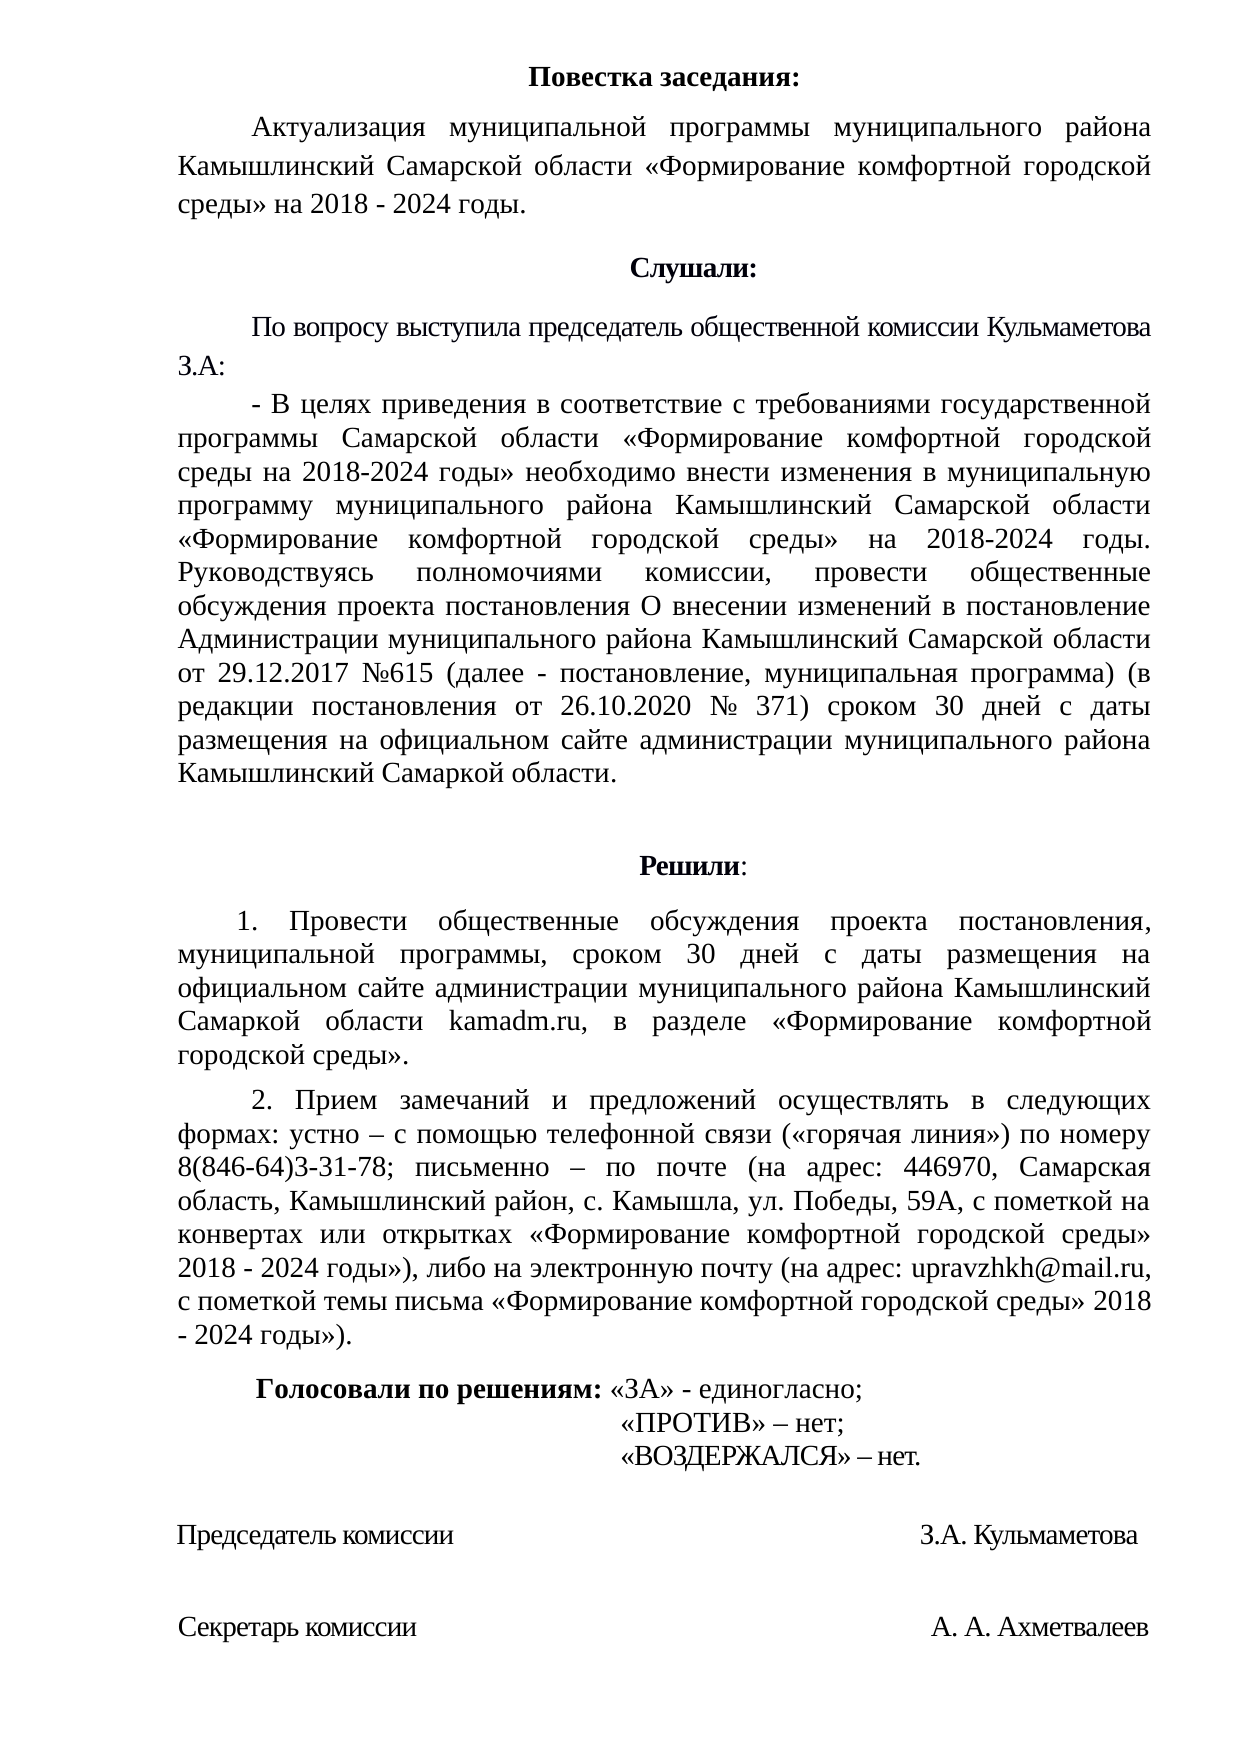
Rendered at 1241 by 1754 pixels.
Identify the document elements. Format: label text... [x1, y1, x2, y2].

text Решили: [177, 848, 1152, 882]
text Председатель комиссии З.А. Кульмаметова [176, 1517, 1152, 1551]
text Повестка заседания: [177, 59, 1152, 93]
text Голосовали по решениям: «ЗА» - единогласно; [177, 1371, 1152, 1405]
text «ПРОТИВ» – нет; [620, 1405, 1152, 1438]
text По вопросу выступила председатель общественной комиссии Кульмаметова З.А: [177, 309, 1152, 382]
text «ВОЗДЕРЖАЛСЯ» – нет. [620, 1438, 1152, 1472]
text 2. Прием замечаний и предложений осуществлять в следующих формах: устно – с помощью телефонной связи («горячая линия») по номеру 8(846-64)3-31-78; письменно – по почте (на адрес: 446970, Самарская область, Камышлинский район, с. Камышла, ул. Победы, 59А, с пометкой на конвертах или открытках «Формирование комфортной городской среды» 2018 - 2024 годы»), либо на электронную почту (на адрес: upravzhkh@mail.ru, с пометкой темы письма «Формирование комфортной городской среды» 2018 - 2024 годы»). [177, 1082, 1152, 1351]
text 1. Провести общественные обсуждения проекта постановления, муниципальной программы, сроком 30 дней с даты размещения на официальном сайте администрации муниципального района Камышлинский Самаркой области kamadm.ru, в разделе «Формирование комфортной городской среды». [177, 903, 1152, 1071]
text Актуализация муниципальной программы муниципального района Камышлинский Самарской области «Формирование комфортной городской среды» на 2018 - 2024 годы. [177, 109, 1152, 220]
text Слушали: [177, 250, 1152, 284]
text - В целях приведения в соответствие с требованиями государственной программы Самарской области «Формирование комфортной городской среды на 2018-2024 годы» необходимо внести изменения в муниципальную программу муниципального района Камышлинский Самарской области «Формирование комфортной городской среды» на 2018-2024 годы. Руководствуясь полномочиями комиссии, провести общественные обсуждения проекта постановления О внесении изменений в постановление Администрации муниципального района Камышлинский Самарской области от 29.12.2017 №615 (далее - постановление, муниципальная программа) (в редакции постановления от 26.10.2020 № 371) сроком 30 дней с даты размещения на официальном сайте администрации муниципального района Камышлинский Самаркой области. [177, 387, 1152, 789]
text Секретарь комиссии А. А. Ахметвалеев [177, 1609, 1152, 1642]
